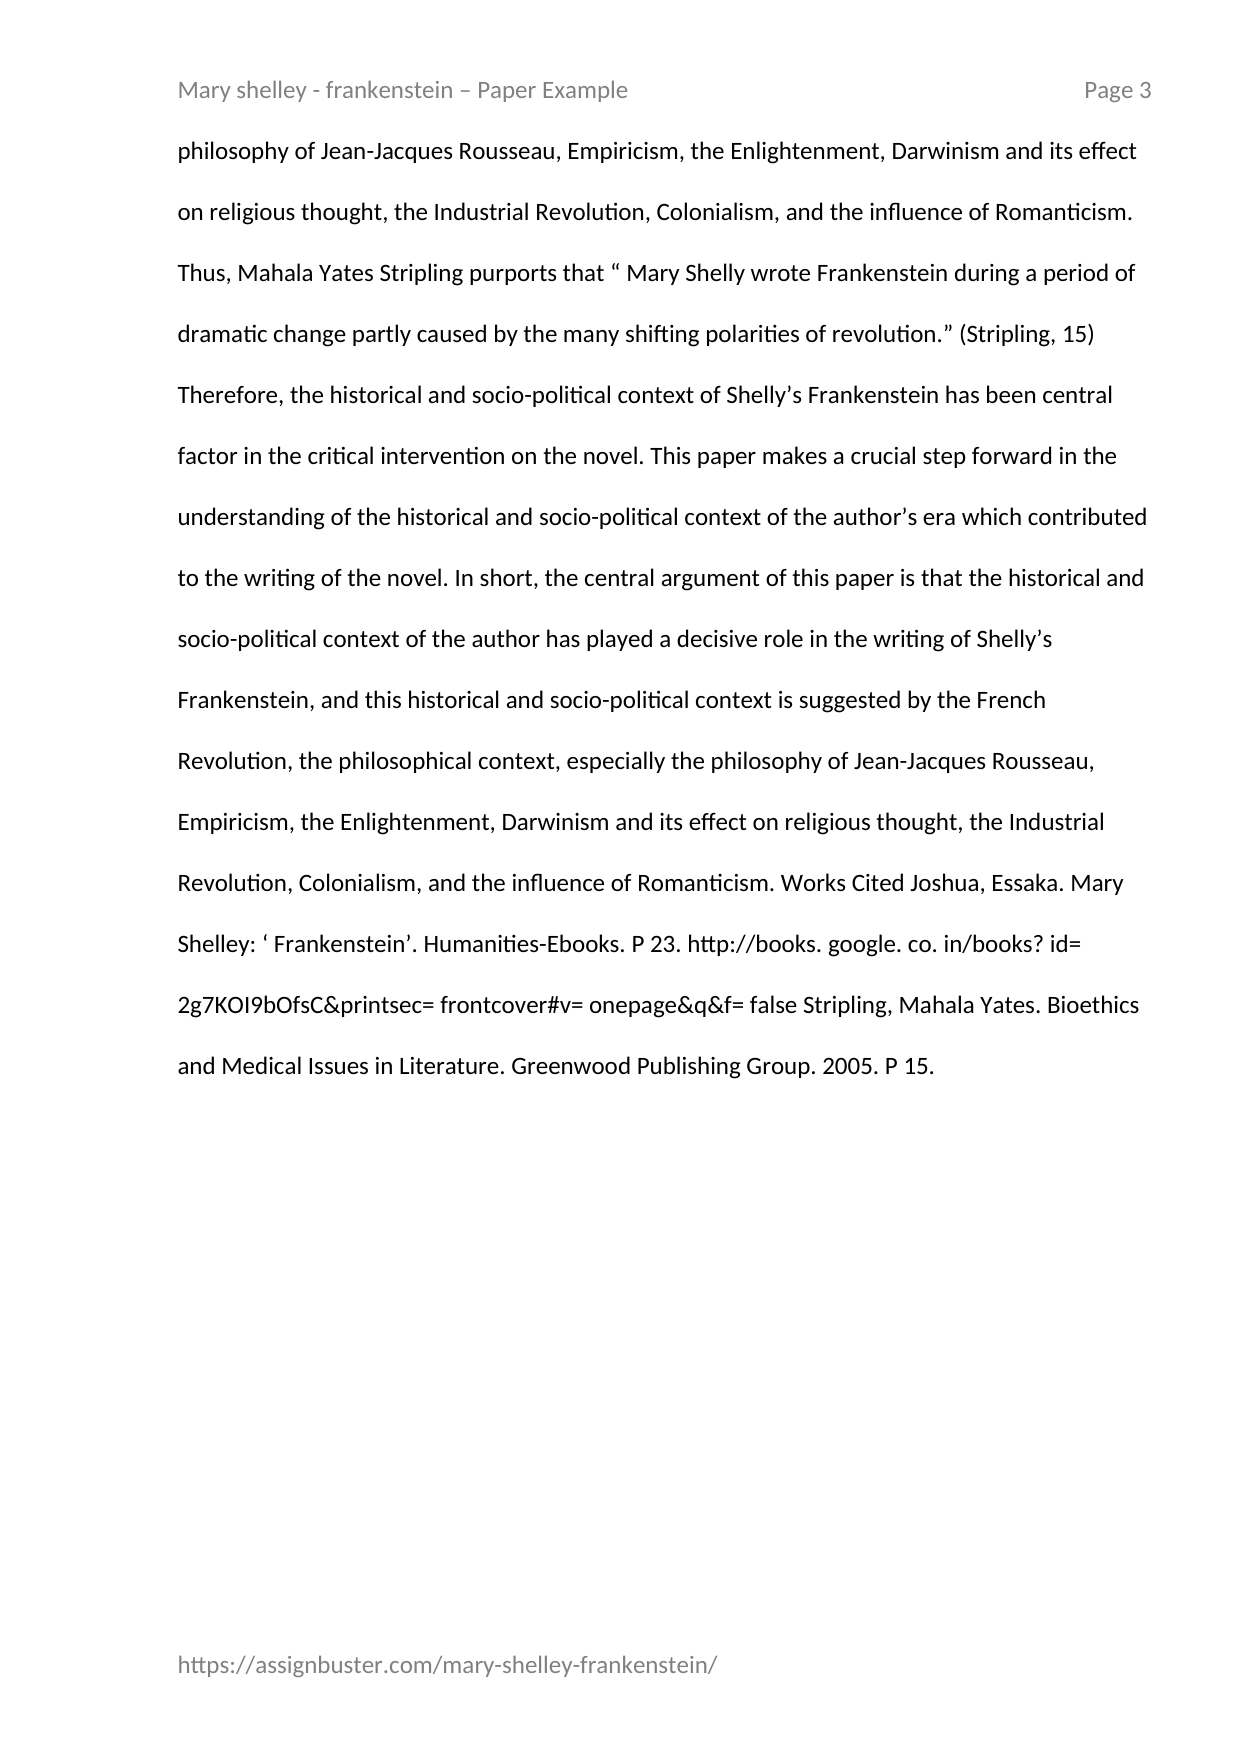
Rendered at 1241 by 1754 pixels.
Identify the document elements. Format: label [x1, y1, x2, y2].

text [177, 135, 1152, 1081]
